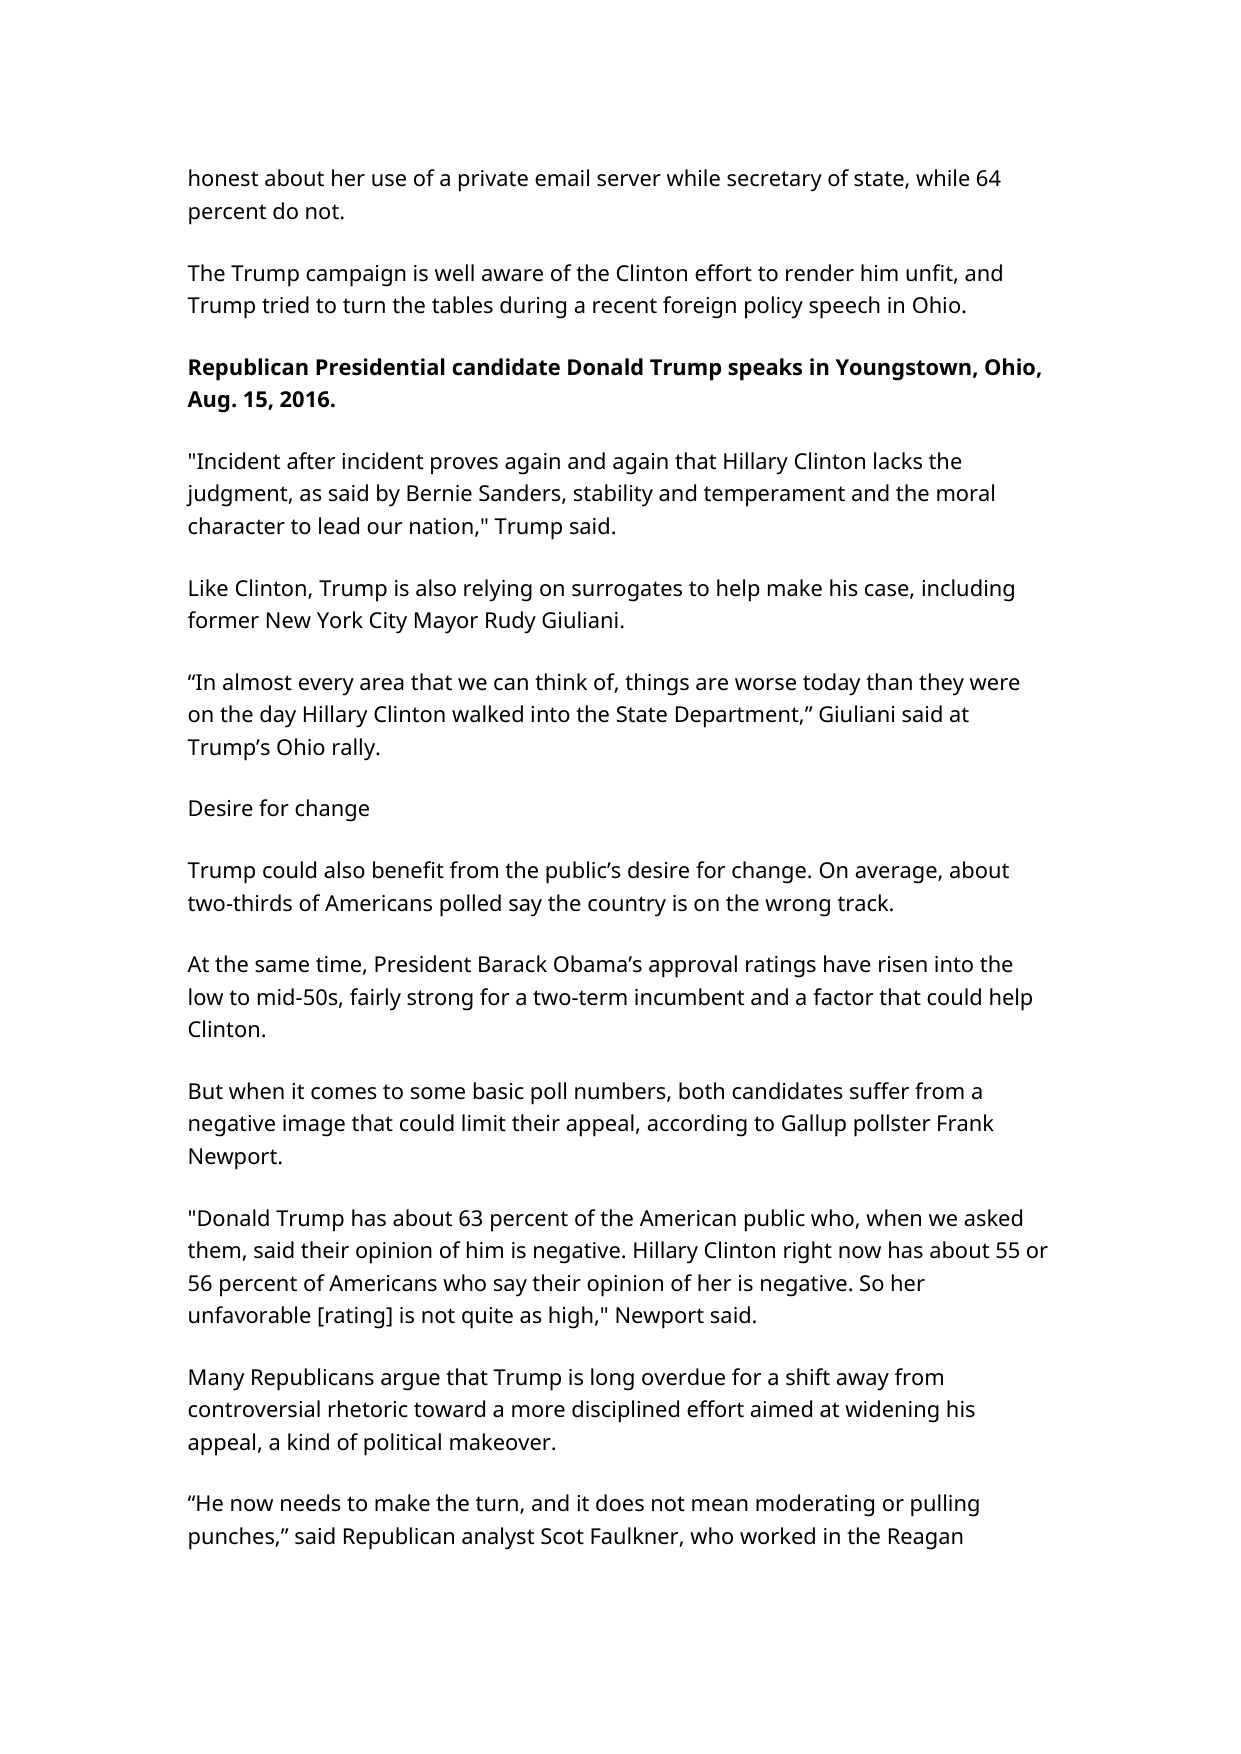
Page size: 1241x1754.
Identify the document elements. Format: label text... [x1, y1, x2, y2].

text Republican Presidential candidate Donald Trump speaks in Youngstown, Ohio, Aug. 15, 2016. [187, 350, 1053, 415]
text “In almost every area that we can think of, things are worse today than they were on the day Hillary Clinton walked into the State Department,” Giuliani said at Trump’s Ohio rally. [187, 665, 1053, 763]
text "Donald Trump has about 63 percent of the American public who, when we asked them, said their opinion of him is negative. Hillary Clinton right now has about 55 or 56 percent of Americans who say their opinion of her is negative. So her unfavorable [rating] is not quite as high," Newport said. [187, 1201, 1053, 1331]
text At the same time, President Barack Obama’s approval ratings have risen into the low to mid-50s, fairly strong for a two-term incumbent and a factor that could help Clinton. [187, 948, 1053, 1045]
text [187, 162, 1053, 227]
text Many Republicans argue that Trump is long overdue for a shift away from controversial rhetoric toward a more disciplined effort aimed at widening his appeal, a kind of political makeover. [187, 1360, 1053, 1458]
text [187, 1487, 1053, 1552]
text ​"Incident after incident proves again and again that Hillary Clinton lacks the judgment, as said by Bernie Sanders, stability and temperament and the moral character to lead our nation," Trump said. [187, 444, 1053, 542]
text The Trump campaign is well aware of the Clinton effort to render him unfit, and Trump tried to turn the tables during a recent foreign policy speech in Ohio. [187, 256, 1053, 321]
text Like Clinton, Trump is also relying on surrogates to help make his case, including former New York City Mayor Rudy Giuliani. [187, 571, 1053, 636]
text Desire for change [187, 792, 1053, 824]
text Trump could also benefit from the public’s desire for change. On average, about two-thirds of Americans polled say the country is on the wrong track. [187, 854, 1053, 919]
text But when it comes to some basic poll numbers, both candidates suffer from a negative image that could limit their appeal, according to Gallup pollster Frank Newport. [187, 1074, 1053, 1172]
